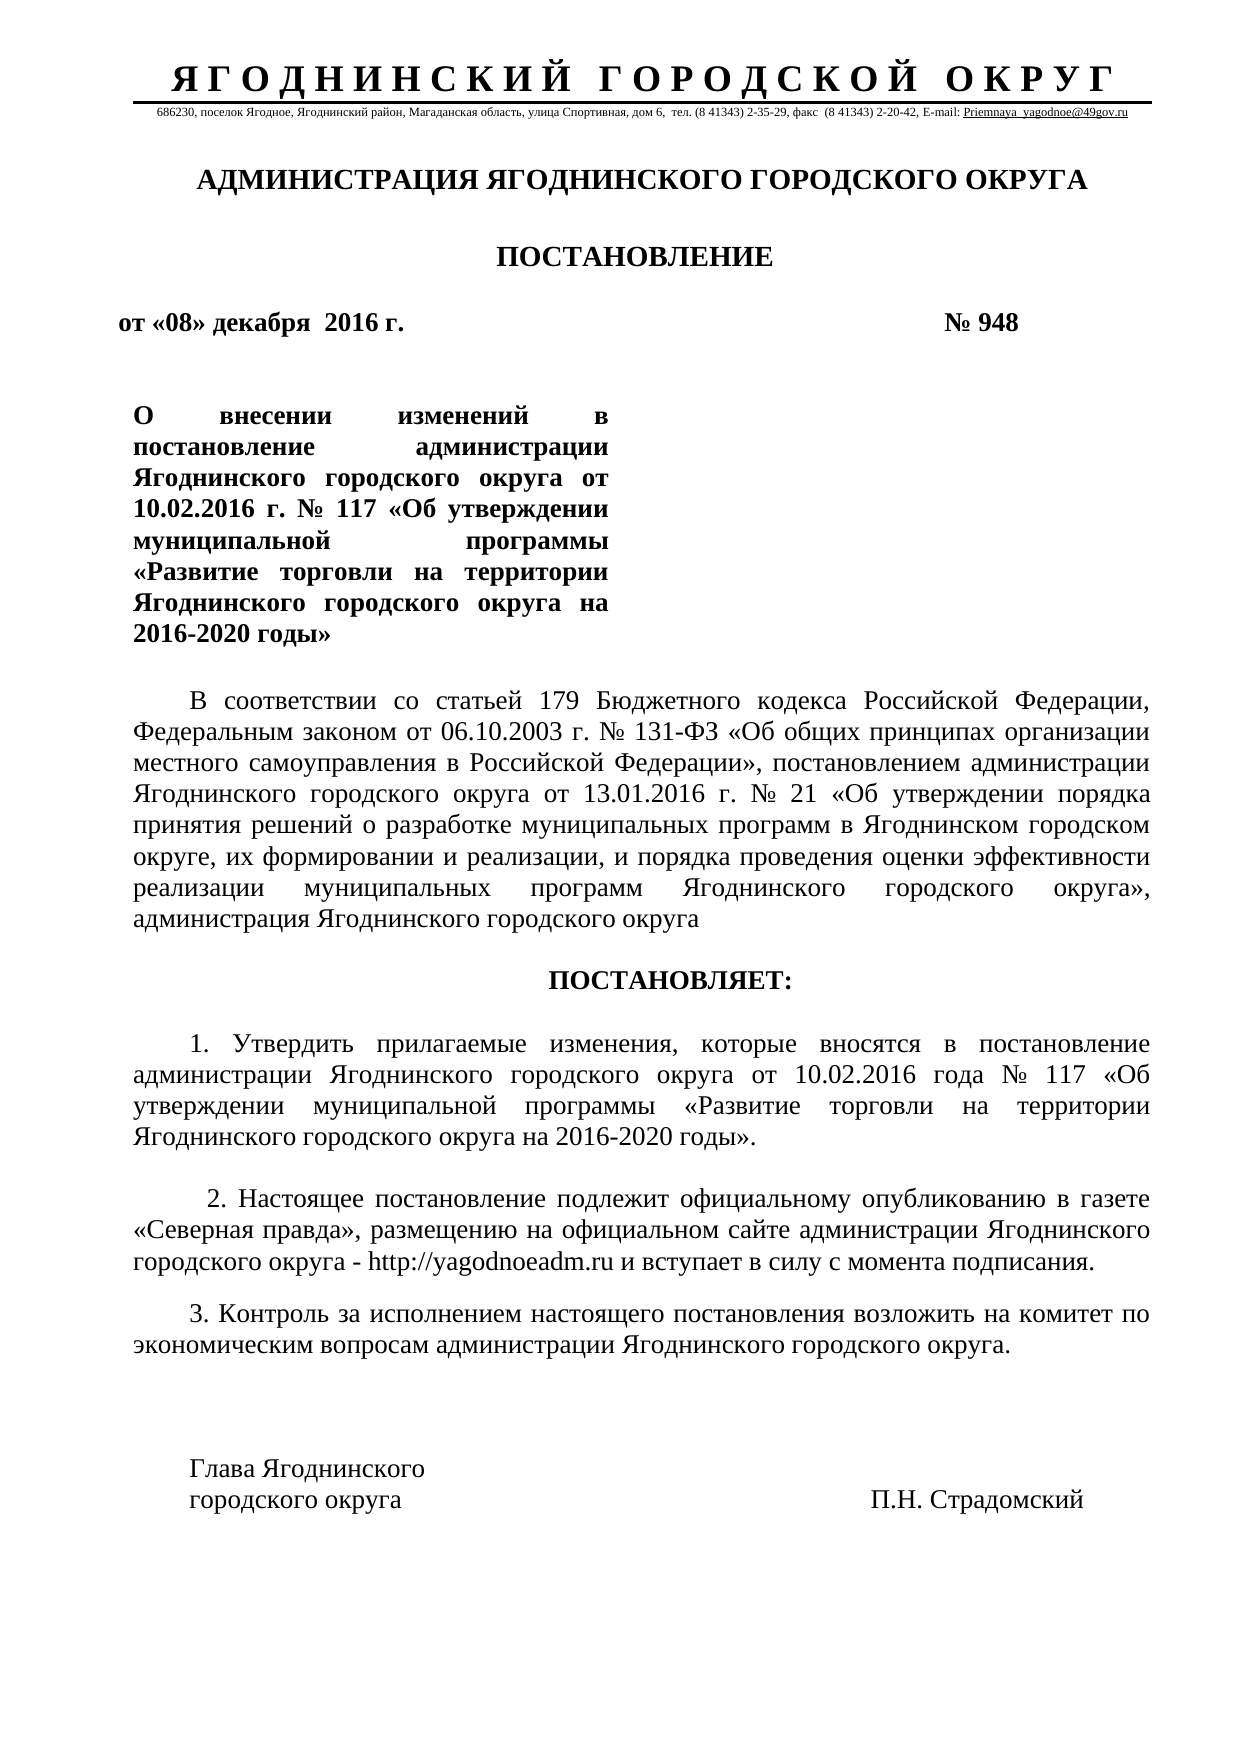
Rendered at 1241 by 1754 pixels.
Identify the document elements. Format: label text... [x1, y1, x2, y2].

text от «08» декабря 2016 г. № 948 [118, 306, 1152, 337]
table_header О внесении изменений в постановление администрации Ягоднинского городского округа от 10.02.2016 г. № 117 «Об утверждении муниципальной программы «Развитие торговли на территории Ягоднинского городского округа на 2016-2020 годы» [122, 399, 620, 648]
text городского округа П.Н. Страдомский [133, 1483, 1152, 1515]
text 1. Утвердить прилагаемые изменения, которые вносятся в постановление администрации Ягоднинского городского округа от 10.02.2016 года № 117 «Об утверждении муниципальной программы «Развитие торговли на территории Ягоднинского городского округа на 2016-2020 годы». [133, 1027, 1152, 1151]
text 3. Контроль за исполнением настоящего постановления возложить на комитет по экономическим вопросам администрации Ягоднинского городского округа. [133, 1297, 1152, 1359]
text Я Г О Д Н И Н С К И Й Г О Р О Д С К О Й О К Р У Г [133, 56, 1152, 101]
text ПОСТАНОВЛЕНИЕ [118, 239, 1152, 272]
text 686230, поселок Ягодное, Ягоднинский район, Магаданская область, улица Спортивная, дом 6, тел. (8 41343) 2-35-29, факс (8 41343) 2-20-42, E-mail: Priemnaya_yagodnoe@49gov.ru [133, 104, 1152, 119]
text Глава Ягоднинского [133, 1452, 1152, 1483]
text АДМИНИСТРАЦИЯ ЯГОДНИНСКОГО ГОРОДСКОГО ОКРУГА [133, 162, 1152, 196]
text В соответствии со статьей 179 Бюджетного кодекса Российской Федерации, Федеральным законом от 06.10.2003 г. № 131-ФЗ «Об общих принципах организации местного самоуправления в Российской Федерации», постановлением администрации Ягоднинского городского округа от 13.01.2016 г. № 21 «Об утверждении порядка принятия решений о разработке муниципальных программ в Ягоднинском городском округе, их формировании и реализации, и порядка проведения оценки эффективности реализации муниципальных программ Ягоднинского городского округа», администрация Ягоднинского городского округа [133, 684, 1152, 933]
text 2. Настоящее постановление подлежит официальному опубликованию в газете «Северная правда», размещению на официальном сайте администрации Ягоднинского городского округа - http://yagodnoeadm.ru и вступает в силу с момента подписания. [133, 1182, 1152, 1276]
text ПОСТАНОВЛЯЕТ: [133, 964, 1152, 996]
